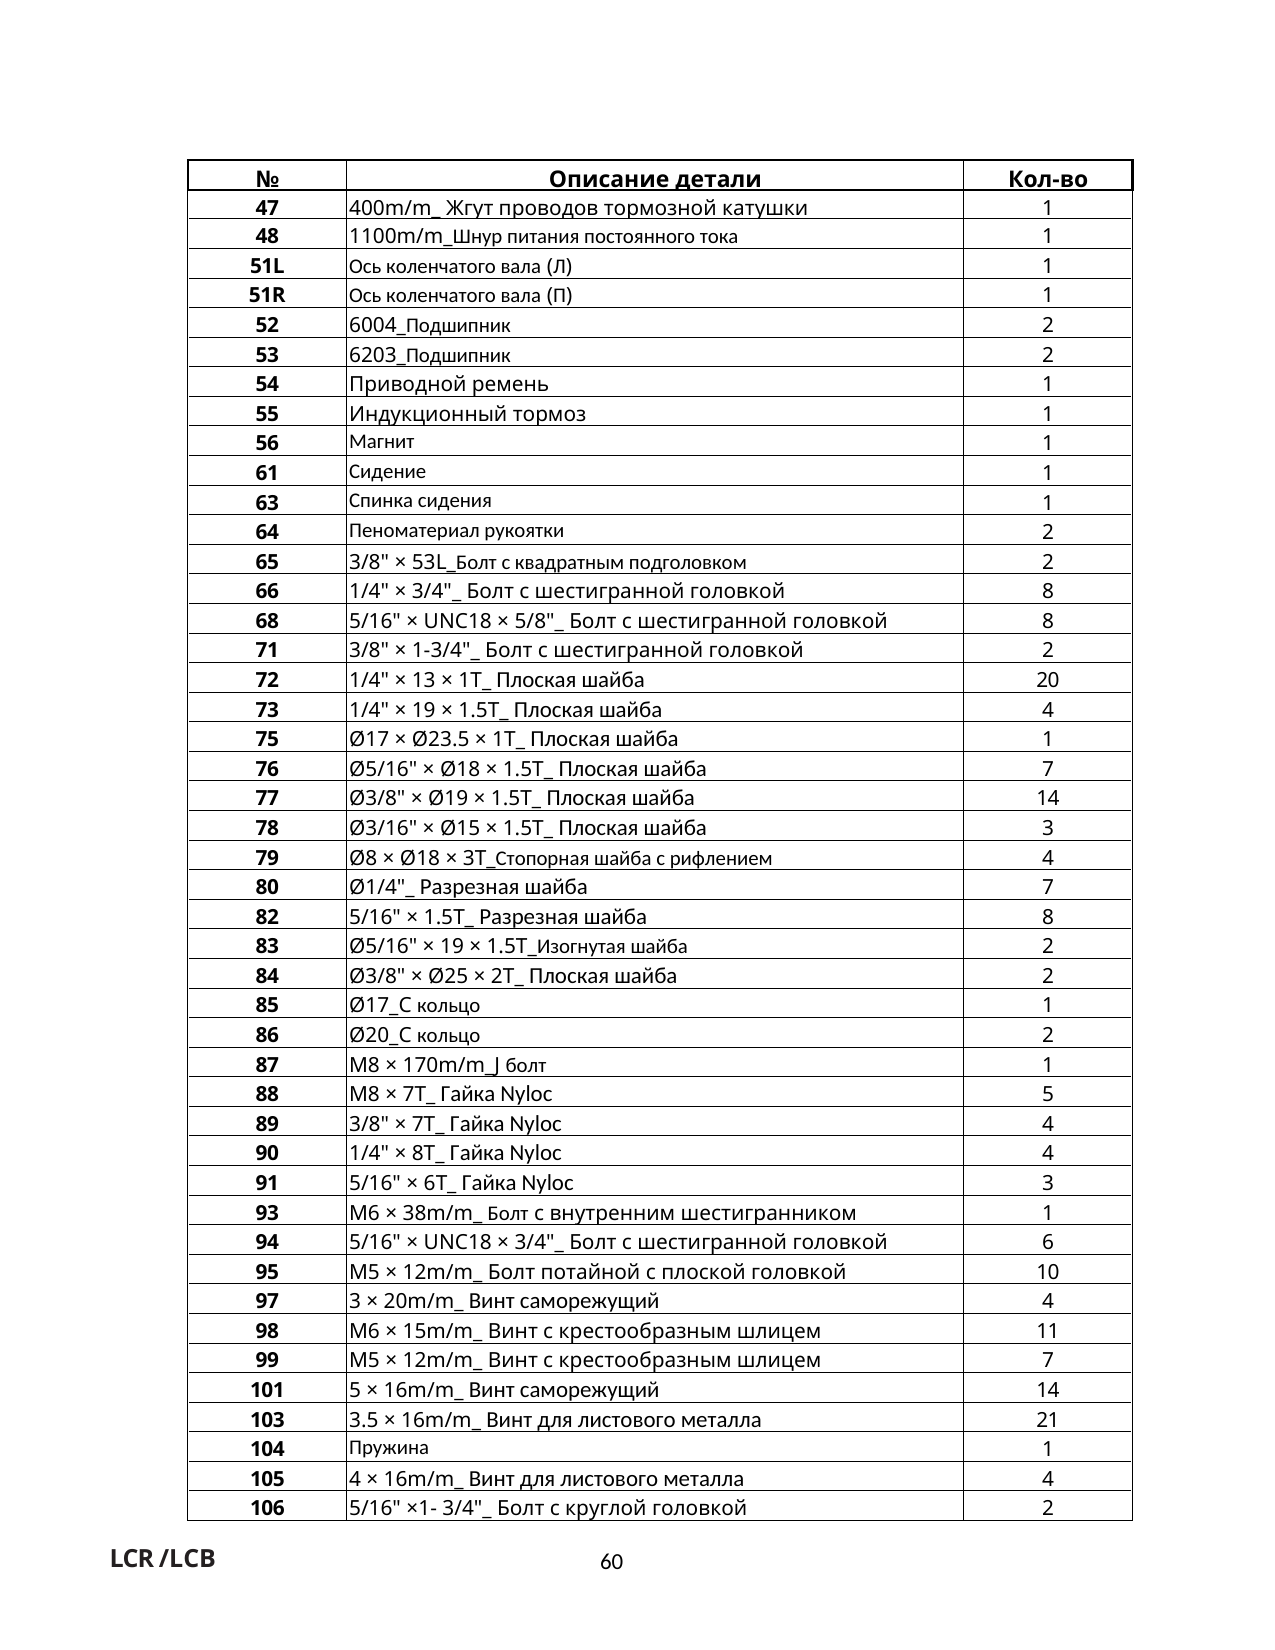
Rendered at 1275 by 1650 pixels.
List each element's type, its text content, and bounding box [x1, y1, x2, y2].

table_cell 61 [188, 455, 346, 484]
table_cell 47 [188, 191, 346, 218]
table_cell 3 [964, 1165, 1132, 1194]
table_cell 51L [188, 248, 346, 277]
table_cell Сидение [347, 456, 963, 484]
table_cell 68 [188, 603, 346, 632]
table_cell 83 [188, 928, 346, 958]
table_cell 3/8" × 1-3/4"_ Болт с шестигранной головкой [347, 634, 963, 662]
table_cell Ø3/8" × Ø19 × 1.5T_ Плоская шайба [347, 781, 963, 810]
table_cell 97 [188, 1283, 346, 1313]
table_cell 1/4" × 3/4"_ Болт с шестигранной головкой [347, 574, 963, 603]
table_cell 21 [964, 1402, 1132, 1431]
table_cell 6203_Подшипник [347, 338, 963, 366]
table_cell M6 × 38m/m_ Болт с внутренним шестигранником [347, 1196, 963, 1224]
table_cell 8 [964, 573, 1132, 603]
table_cell 75 [188, 721, 346, 751]
table_cell 7 [964, 1343, 1132, 1372]
table_cell 73 [188, 692, 346, 721]
table_cell 85 [188, 988, 346, 1017]
table_cell Пружина [347, 1432, 963, 1461]
table_cell 6004_Подшипник [347, 308, 963, 337]
table_cell 2 [964, 307, 1132, 337]
table_cell 6 [964, 1224, 1132, 1254]
table_cell 8 [964, 899, 1132, 928]
table_cell 5/16" × UNC18 × 5/8"_ Болт с шестигранной головкой [347, 604, 963, 632]
table_cell 80 [188, 869, 346, 899]
table_cell 91 [188, 1165, 346, 1194]
table_cell 76 [188, 751, 346, 780]
table_cell 48 [188, 218, 346, 248]
table_cell 66 [188, 573, 346, 603]
table_cell 103 [188, 1402, 346, 1431]
table_cell 1 [964, 455, 1132, 484]
table_cell 78 [188, 810, 346, 839]
table_cell 14 [964, 1372, 1132, 1402]
table_cell 1100m/m_Шнур питания постоянного тока [347, 219, 963, 248]
table_cell Ø8 × Ø18 × 3T_Стопорная шайба с рифлением [347, 841, 963, 869]
table_cell 84 [188, 958, 346, 987]
table_cell 1 [964, 1195, 1132, 1224]
table_cell 4 [964, 1135, 1132, 1165]
table_cell 55 [188, 396, 346, 425]
table_cell 1 [964, 248, 1132, 277]
table_cell 5 [964, 1076, 1132, 1106]
table_cell 1/4" × 8T_ Гайка Nyloc [347, 1136, 963, 1165]
table_cell 5 × 16m/m_ Винт саморежущий [347, 1373, 963, 1402]
table_cell 10 [964, 1254, 1132, 1283]
table_cell Ø1/4"_ Разрезная шайба [347, 870, 963, 899]
table_cell 4 [964, 840, 1132, 869]
table_cell 1 [964, 1047, 1132, 1076]
table_cell 2 [964, 958, 1132, 987]
table_cell 5/16" × 1.5T_ Разрезная шайба [347, 900, 963, 928]
table_cell 65 [188, 544, 346, 573]
table_cell 1 [964, 485, 1132, 514]
table_cell 3/8" × 7T_ Гайка Nyloc [347, 1107, 963, 1135]
table_cell Пеноматериал рукоятки [347, 515, 963, 544]
table_cell Ось коленчатого вала (П) [347, 279, 963, 307]
table_cell 5/16" ×1- 3/4"_ Болт с круглой головкой [347, 1491, 963, 1520]
table_cell Ø5/16" × Ø18 × 1.5T_ Плоская шайба [347, 752, 963, 780]
table_cell 98 [188, 1313, 346, 1342]
table_cell 71 [188, 633, 346, 662]
table_cell 2 [964, 928, 1132, 958]
table_cell 1 [964, 1431, 1132, 1461]
table_header Описание детали [347, 161, 963, 189]
table_cell 90 [188, 1135, 346, 1165]
table_cell 88 [188, 1076, 346, 1106]
table_cell 4 [964, 1283, 1132, 1313]
table_cell M6 × 15m/m_ Винт с крестообразным шлицем [347, 1314, 963, 1342]
table_cell 7 [964, 869, 1132, 899]
table_cell M8 × 170m/m_J болт [347, 1048, 963, 1076]
table_cell M5 × 12m/m_ Болт потайной с плоской головкой [347, 1255, 963, 1283]
table_cell 5/16" × UNC18 × 3/4"_ Болт с шестигранной головкой [347, 1225, 963, 1254]
table_cell Приводной ремень [347, 367, 963, 396]
table_cell Ø17_C кольцо [347, 989, 963, 1017]
table_cell Ø3/16" × Ø15 × 1.5T_ Плоская шайба [347, 811, 963, 839]
table_cell 101 [188, 1372, 346, 1402]
table_cell 1/4" × 13 × 1T_ Плоская шайба [347, 663, 963, 692]
table_cell 82 [188, 899, 346, 928]
table_cell Индукционный тормоз [347, 397, 963, 425]
table_cell 86 [188, 1017, 346, 1047]
table_cell 400m/m_ Жгут проводов тормозной катушки [347, 191, 963, 218]
table_cell 4 [964, 1106, 1132, 1135]
table_cell 8 [964, 603, 1132, 632]
table_cell 1/4" × 19 × 1.5T_ Плоская шайба [347, 693, 963, 721]
table_cell 1 [964, 218, 1132, 248]
table_cell 1 [964, 191, 1132, 218]
table_cell 2 [964, 633, 1132, 662]
table_header № [189, 161, 346, 189]
table_cell 63 [188, 485, 346, 514]
table_cell 53 [188, 337, 346, 366]
table_cell 14 [964, 780, 1132, 810]
table_cell 77 [188, 780, 346, 810]
table_cell 105 [188, 1461, 346, 1490]
table_cell 106 [188, 1490, 346, 1520]
table_cell 1 [964, 366, 1132, 396]
table_cell 1 [964, 278, 1132, 307]
table_cell 52 [188, 307, 346, 337]
table_cell Ø17 × Ø23.5 × 1T_ Плоская шайба [347, 722, 963, 751]
table_cell 93 [188, 1195, 346, 1224]
table_cell 87 [188, 1047, 346, 1076]
table_cell 11 [964, 1313, 1132, 1342]
table_cell 104 [188, 1431, 346, 1461]
table_cell 4 [964, 1461, 1132, 1490]
table_cell 1 [964, 425, 1132, 455]
table_cell Ось коленчатого вала (Л) [347, 249, 963, 277]
table_cell 20 [964, 662, 1132, 692]
table_cell 1 [964, 721, 1132, 751]
table_cell 2 [964, 337, 1132, 366]
table_cell Ø3/8" × Ø25 × 2T_ Плоская шайба [347, 959, 963, 987]
table_cell 1 [964, 988, 1132, 1017]
table_cell 2 [964, 514, 1132, 544]
table_cell 99 [188, 1343, 346, 1372]
table_cell 1 [964, 396, 1132, 425]
table_cell Ø20_C кольцо [347, 1018, 963, 1047]
table_cell 3/8" × 53L_Болт с квадратным подголовком [347, 545, 963, 573]
table_cell 3 × 20m/m_ Винт саморежущий [347, 1284, 963, 1313]
table_cell 89 [188, 1106, 346, 1135]
table_cell M8 × 7T_ Гайка Nyloc [347, 1077, 963, 1106]
table_cell 54 [188, 366, 346, 396]
table_cell 95 [188, 1254, 346, 1283]
table_cell 3 [964, 810, 1132, 839]
table_cell 2 [964, 1017, 1132, 1047]
table_header Кол-во [964, 161, 1131, 189]
table_cell 5/16" × 6T_ Гайка Nyloc [347, 1166, 963, 1194]
table_cell 94 [188, 1224, 346, 1254]
table_cell 2 [964, 1490, 1132, 1520]
table_cell Спинка сидения [347, 486, 963, 514]
table_cell 72 [188, 662, 346, 692]
table_cell Магнит [347, 426, 963, 455]
table_cell 64 [188, 514, 346, 544]
table_cell 2 [964, 544, 1132, 573]
table_cell Ø5/16" × 19 × 1.5T_Изогнутая шайба [347, 929, 963, 958]
table_cell 4 [964, 692, 1132, 721]
table_cell 56 [188, 425, 346, 455]
table_cell 3.5 × 16m/m_ Винт для листового металла [347, 1403, 963, 1431]
table_cell M5 × 12m/m_ Винт с крестообразным шлицем [347, 1344, 963, 1372]
table_cell 4 × 16m/m_ Винт для листового металла [347, 1462, 963, 1490]
table_cell 7 [964, 751, 1132, 780]
table_cell 79 [188, 840, 346, 869]
table_cell 51R [188, 278, 346, 307]
